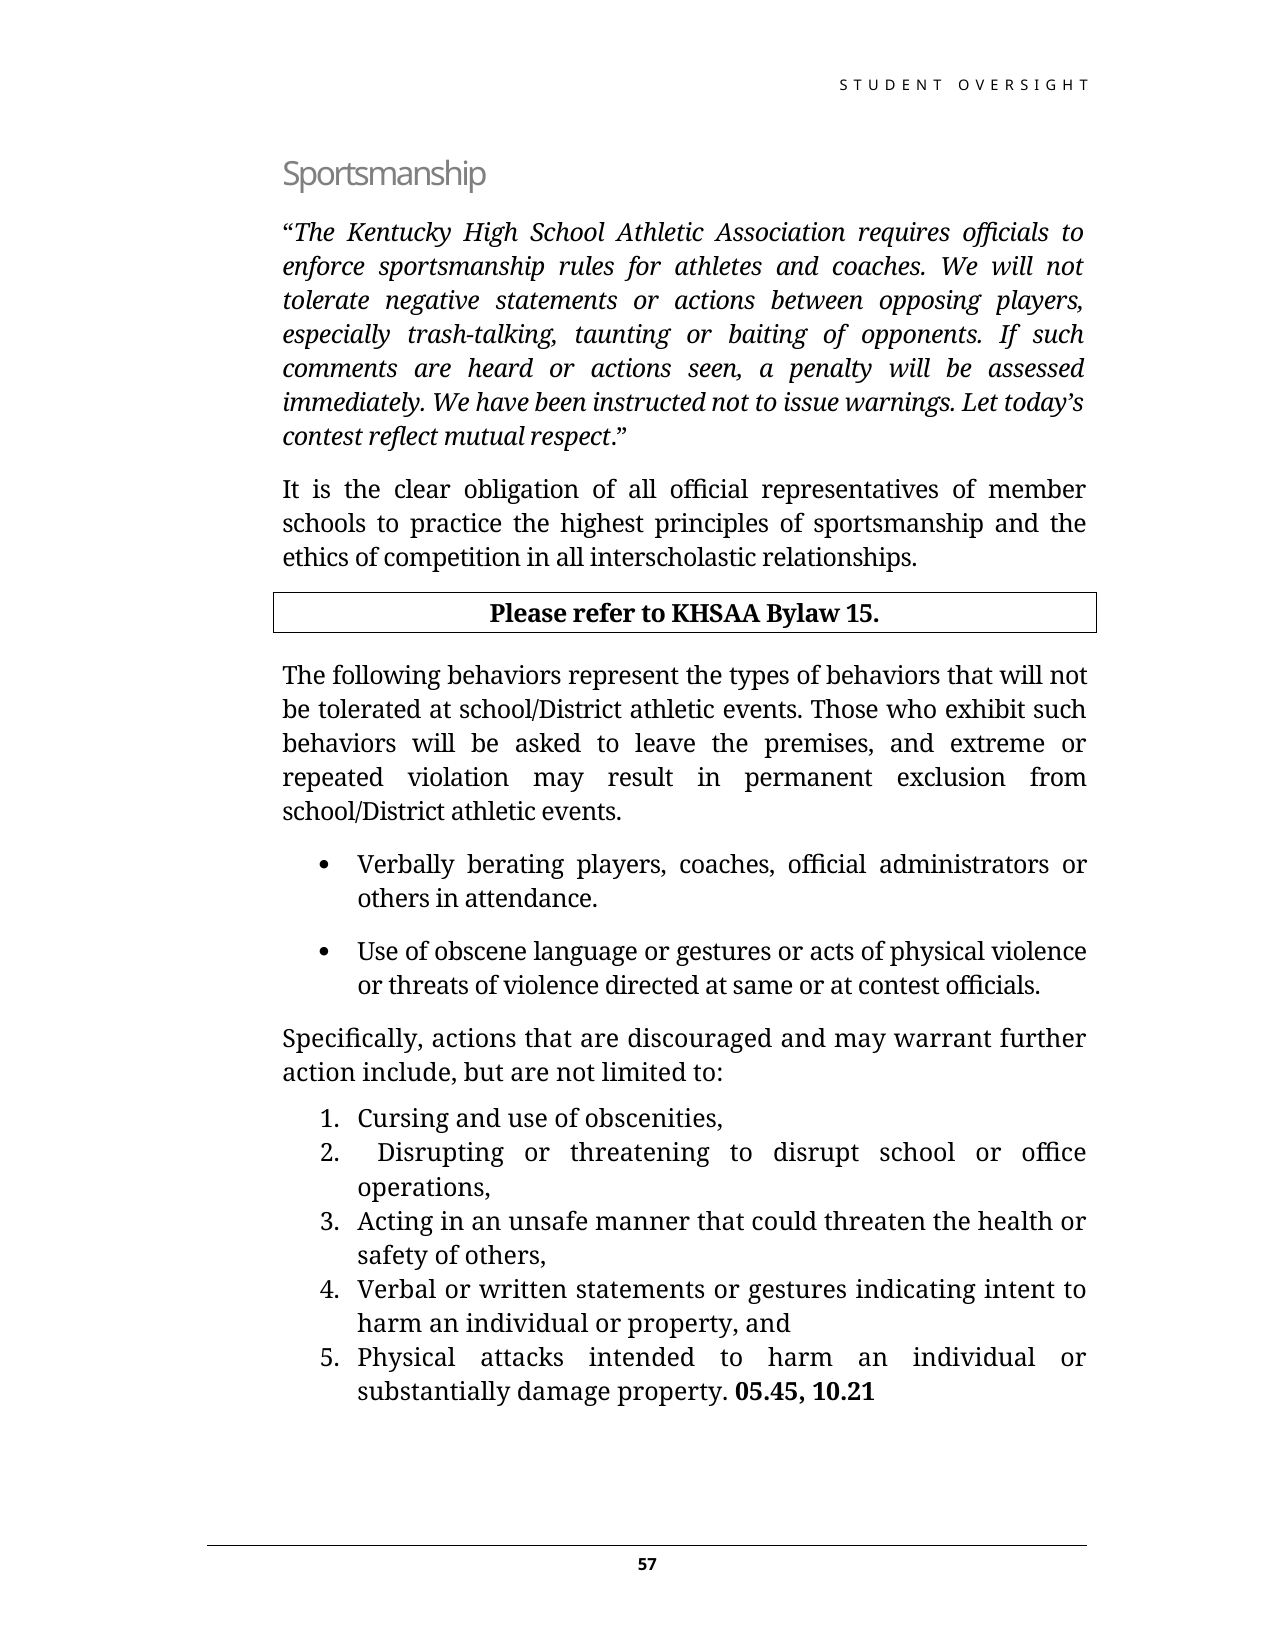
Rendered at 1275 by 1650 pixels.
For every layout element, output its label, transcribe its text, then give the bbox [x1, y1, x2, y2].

list Physical attacks intended to harm an individual or substantially damage property. 05.45, 10.21 [319, 1339, 1087, 1408]
list Use of obscene language or gestures or acts of physical violence or threats of violence directed at same or at contest officials. [319, 933, 1087, 1002]
text The following behaviors represent the types of behaviors that will not be tolerated at school/District athletic events. Those who exhibit such behaviors will be asked to leave the premises, and extreme or repeated violation may result in permanent exclusion from school/District athletic events. [282, 658, 1087, 828]
subtitle Sportsmanship [282, 150, 1087, 195]
list Verbally berating players, coaches, official administrators or others in attendance. [319, 847, 1087, 915]
text It is the clear obligation of all official representatives of member schools to practice the highest principles of sportsmanship and the ethics of competition in all interscholastic relationships. [282, 471, 1087, 573]
list Disrupting or threatening to disrupt school or office operations, [319, 1135, 1087, 1203]
text “The Athletic Association requires officials to enforce sportsmanship rules for athletes and coaches. We will not tolerate negative statements or actions between opposing players, especially trash-talking, taunting or baiting of opponents. If such comments are heard or actions seen, a penalty will be assessed immediately. We have been instructed not to issue warnings. Let today’s contest reflect mutual respect.” [282, 214, 1087, 453]
text Specifically, actions that are discouraged and may warrant further action include, but are not limited to: [282, 1020, 1087, 1088]
list Cursing and use of obscenities, [319, 1101, 1087, 1135]
text Please refer to KHSAA Bylaw 15. [274, 593, 1096, 632]
list Verbal or written statements or gestures indicating intent to harm an individual or property, and [319, 1271, 1087, 1339]
list Acting in an unsafe manner that could threaten the health or safety of others, [319, 1203, 1087, 1271]
